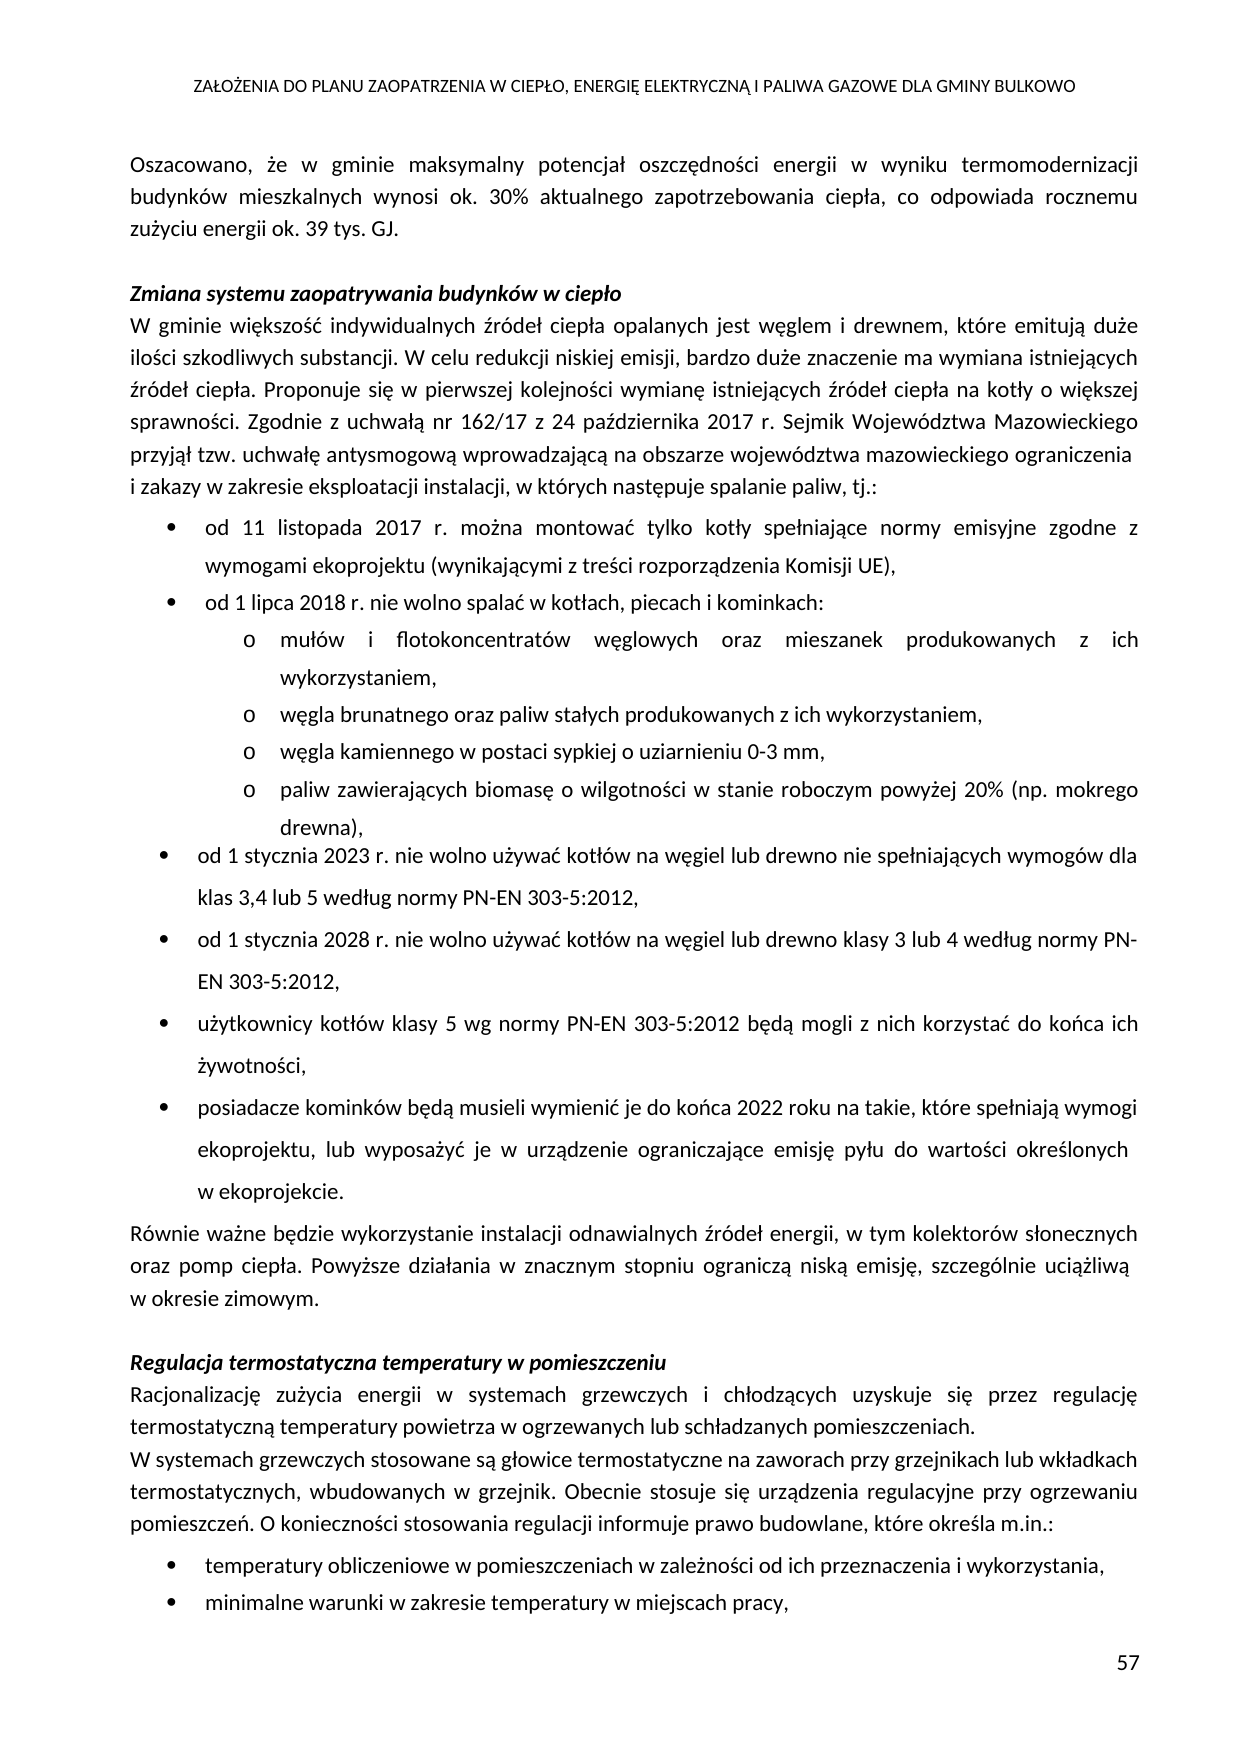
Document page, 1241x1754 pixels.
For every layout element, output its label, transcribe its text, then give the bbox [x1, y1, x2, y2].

list od 1 lipca 2018 r. nie wolno spalać w kotłach, piecach i kominkach: [167, 579, 1140, 617]
list od 1 stycznia 2028 r. nie wolno używać kotłów na węgiel lub drewno klasy 3 lub 4 według normy PN-EN 303-5:2012, [160, 926, 1140, 996]
text Równie ważne będzie wykorzystanie instalacji odnawialnych źródeł energii, w tym kolektorów słonecznych oraz pomp ciepła. Powyższe działania w znacznym stopniu ograniczą niską emisję, szczególnie uciążliwą w okresie zimowym. [130, 1219, 1140, 1312]
list węgla brunatnego oraz paliw stałych produkowanych z ich wykorzystaniem, [242, 692, 1140, 729]
text W gminie większość indywidualnych źródeł ciepła opalanych jest węglem i drewnem, które emitują duże ilości szkodliwych substancji. W celu redukcji niskiej emisji, bardzo duże znaczenie ma wymiana istniejących źródeł ciepła. Proponuje się w pierwszej kolejności wymianę istniejących źródeł ciepła na kotły o większej sprawności. Zgodnie z uchwałą nr 162/17 z 24 października 2017 r. Sejmik Województwa Mazowieckiego przyjął tzw. uchwałę antysmogową wprowadzającą na obszarze województwa mazowieckiego ograniczenia i zakazy w zakresie eksploatacji instalacji, w których następuje spalanie paliw, tj.: [130, 311, 1140, 500]
list użytkownicy kotłów klasy 5 wg normy PN-EN 303-5:2012 będą mogli z nich korzystać do końca ich żywotności, [160, 1009, 1140, 1079]
list paliw zawierających biomasę o wilgotności w stanie roboczym powyżej 20% (np. mokrego drewna), [242, 767, 1140, 842]
text Zmiana systemu zaopatrywania budynków w ciepło [130, 279, 1140, 307]
list od 11 listopada 2017 r. można montować tylko kotły spełniające normy emisyjne zgodne z wymogami ekoprojektu (wynikającymi z treści rozporządzenia Komisji UE), [167, 504, 1140, 579]
list od 1 stycznia 2023 r. nie wolno używać kotłów na węgiel lub drewno nie spełniających wymogów dla klas 3,4 lub 5 według normy PN-EN 303-5:2012, [160, 842, 1140, 912]
text Oszacowano, że w gminie maksymalny potencjał oszczędności energii w wyniku termomodernizacji budynków mieszkalnych wynosi ok. 30% aktualnego zapotrzebowania ciepła, co odpowiada rocznemu zużyciu energii ok. 39 tys. GJ. [130, 150, 1140, 242]
text W systemach grzewczych stosowane są głowice termostatyczne na zaworach przy grzejnikach lub wkładkach termostatycznych, wbudowanych w grzejnik. Obecnie stosuje się urządzenia regulacyjne przy ogrzewaniu pomieszczeń. O konieczności stosowania regulacji informuje prawo budowlane, które określa m.in.: [130, 1445, 1140, 1537]
text Regulacja termostatyczna temperatury w pomieszczeniu [130, 1348, 1140, 1376]
list minimalne warunki w zakresie temperatury w miejscach pracy, [167, 1579, 1140, 1616]
list posiadacze kominków będą musieli wymienić je do końca 2022 roku na takie, które spełniają wymogi ekoprojektu, lub wyposażyć je w urządzenie ograniczające emisję pyłu do wartości określonych w ekoprojekcie. [160, 1093, 1140, 1205]
text Racjonalizację zużycia energii w systemach grzewczych i chłodzących uzyskuje się przez regulację termostatyczną temperatury powietrza w ogrzewanych lub schładzanych pomieszczeniach. [130, 1380, 1140, 1441]
list mułów i flotokoncentratów węglowych oraz mieszanek produkowanych z ich wykorzystaniem, [242, 617, 1140, 692]
list węgla kamiennego w postaci sypkiej o uziarnieniu 0-3 mm, [242, 729, 1140, 767]
list temperatury obliczeniowe w pomieszczeniach w zależności od ich przeznaczenia i wykorzystania, [167, 1541, 1140, 1579]
